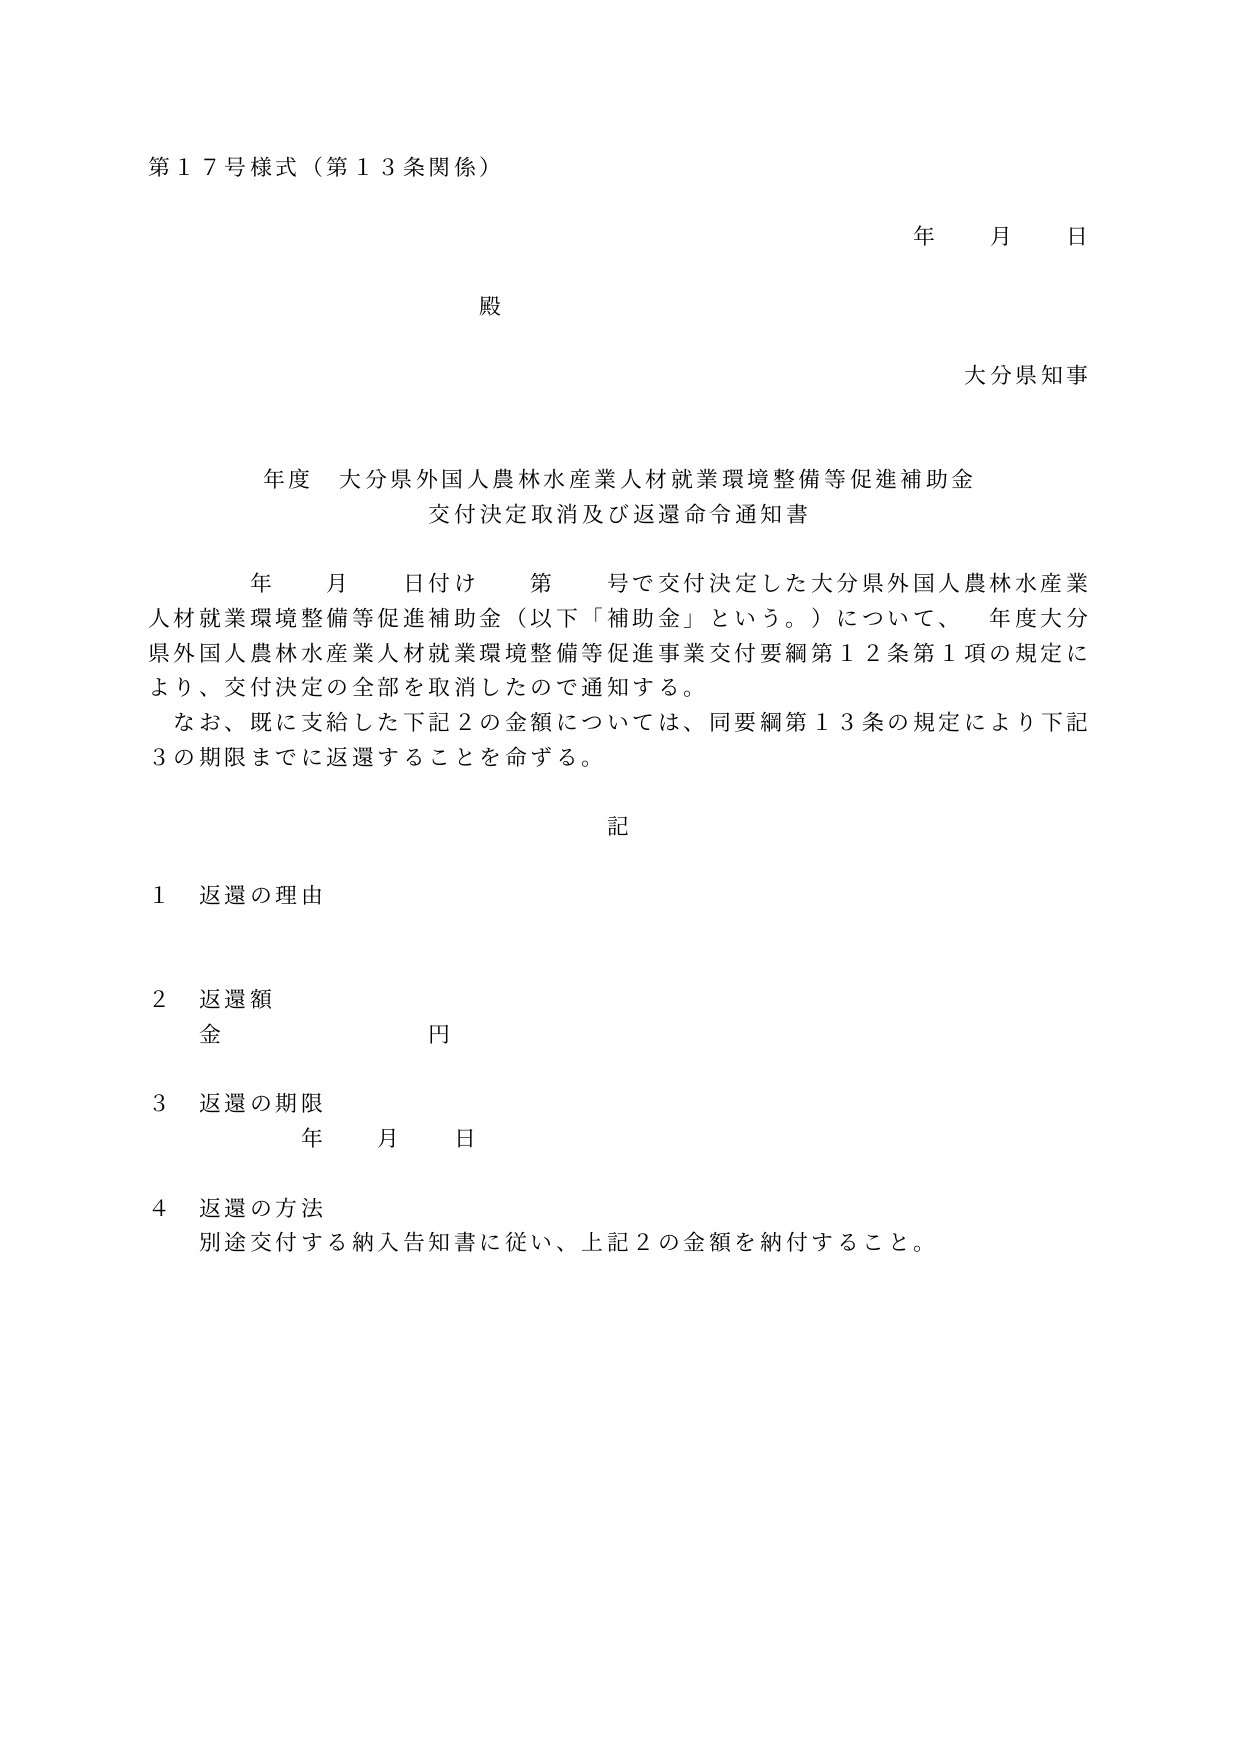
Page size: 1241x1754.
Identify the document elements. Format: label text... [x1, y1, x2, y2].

text 記 [148, 808, 1092, 842]
text 金 円 [173, 1016, 1092, 1050]
text 殿 [173, 287, 1092, 322]
text 別途交付する納入告知書に従い、上記２の金額を納付すること。 [148, 1224, 1092, 1258]
text 第１７号様式（第１３条関係） [148, 148, 1092, 183]
text ３ 返還の期限 [148, 1085, 1092, 1120]
text 年 月 日付け 第 号で交付決定した大分県外国人農林水産業人材就業環境整備等促進補助金（以下「補助金」という。）について、 年度大分県外国人農林水産業人材就業環境整備等促進事業交付要綱第１２条第１項の規定により、交付決定の全部を取消したので通知する。 [148, 565, 1092, 703]
text なお、既に支給した下記２の金額については、同要綱第１３条の規定により下記３の期限までに返還することを命ずる。 [148, 703, 1092, 773]
text ２ 返還額 [148, 981, 1092, 1016]
text 大分県知事 [148, 357, 1092, 391]
text 交付決定取消及び返還命令通知書 [148, 495, 1092, 530]
text 年 月 日 [173, 1120, 1092, 1154]
text 年度 大分県外国人農林水産業人材就業環境整備等促進補助金 [148, 461, 1092, 495]
text １ 返還の理由 [148, 877, 1092, 912]
text ４ 返還の方法 [148, 1189, 1092, 1224]
text 年 月 日 [148, 218, 1092, 253]
